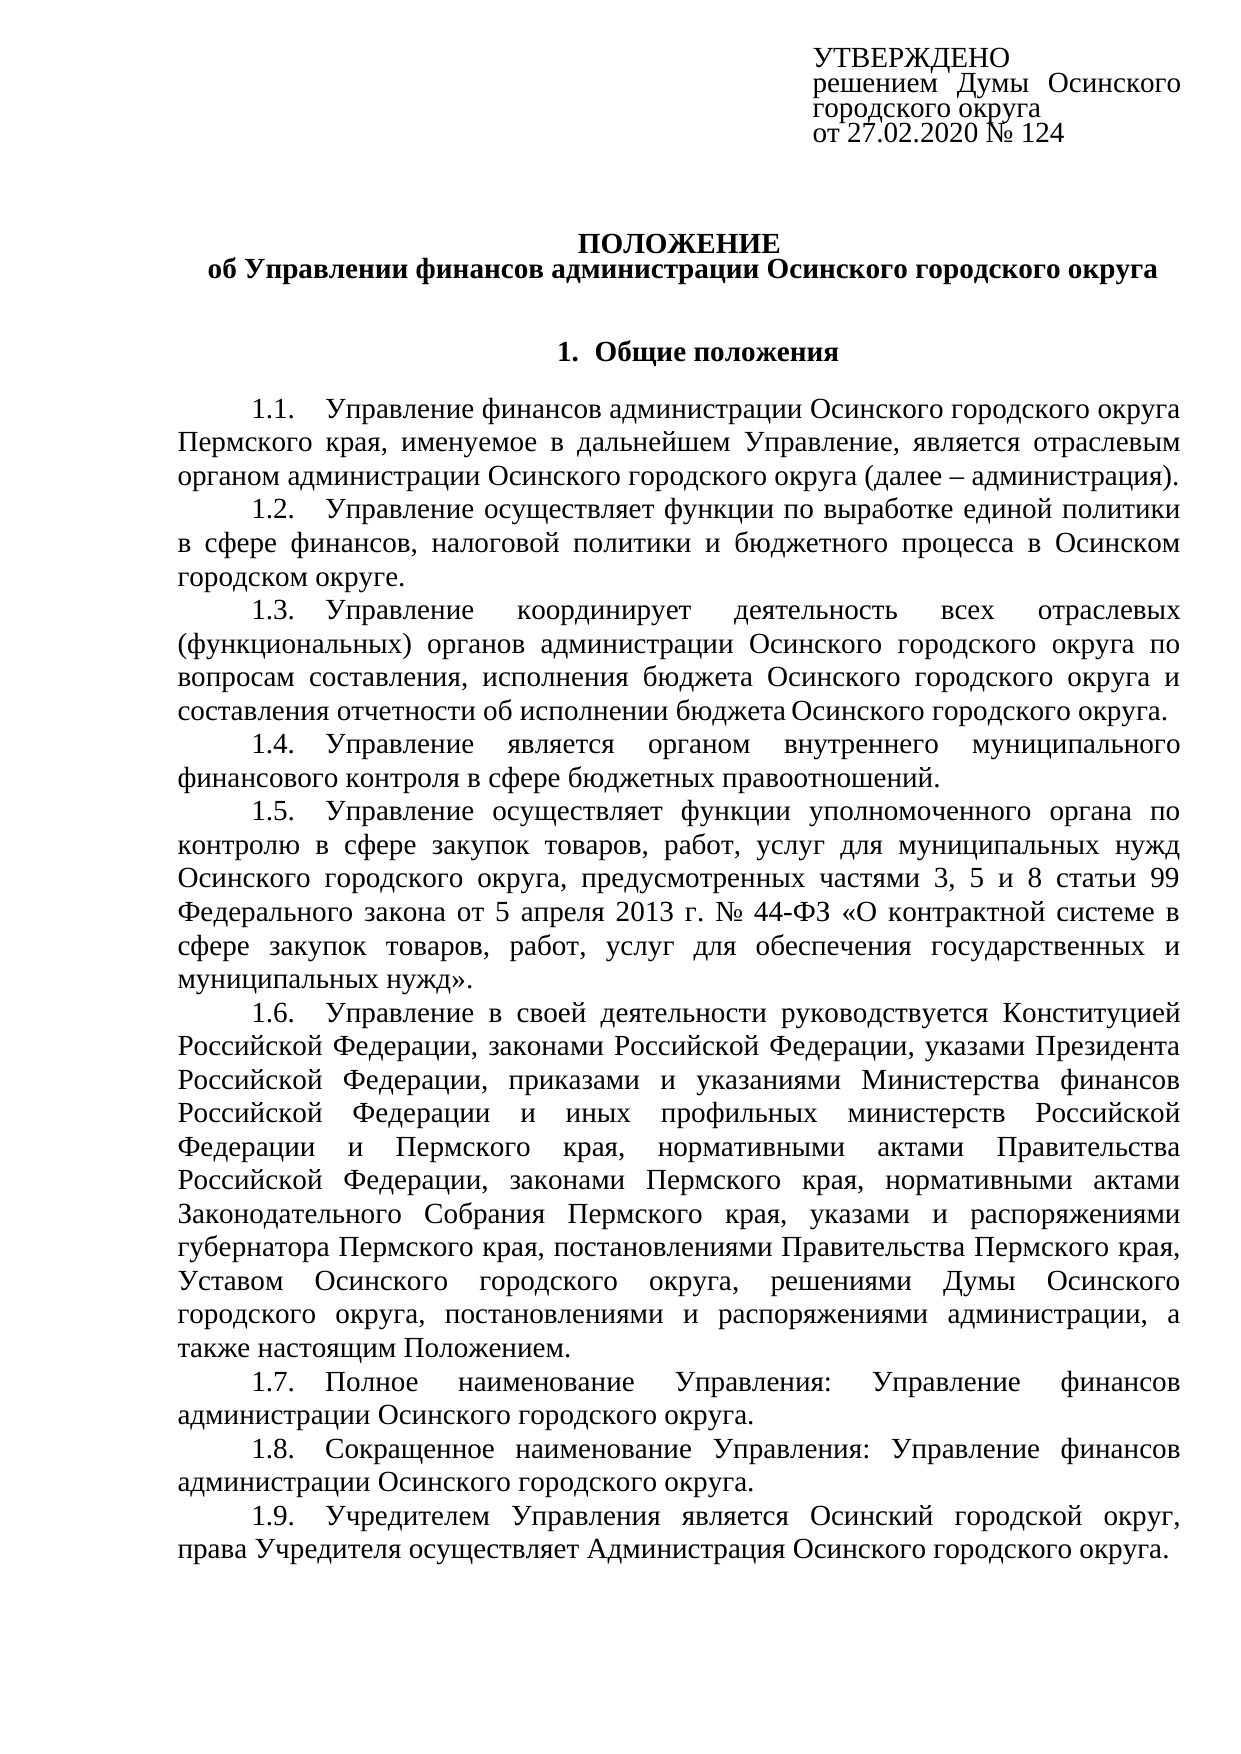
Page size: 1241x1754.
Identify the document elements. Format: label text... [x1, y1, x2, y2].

list Управление осуществляет функции уполномоченного органа по контролю в сфере закупок товаров, работ, услуг для муниципальных нужд Осинского городского округа, предусмотренных частями 3, 5 и 8 статьи 99 Федерального закона от 5 апреля 2013 г. № 44-ФЗ «О контрактной системе в сфере закупок товаров, работ, услуг для обеспечения государственных и муниципальных нужд». [177, 793, 1181, 995]
list Управление в своей деятельности руководствуется Конституцией Российской Федерации, законами Российской Федерации, указами Президента Российской Федерации, приказами и указаниями Министерства финансов Российской Федерации и иных профильных министерств Российской Федерации и Пермского края, нормативными актами Правительства Российской Федерации, законами Пермского края, нормативными актами Законодательного Собрания Пермского края, указами и распоряжениями губернатора Пермского края, постановлениями Правительства Пермского края, Уставом Осинского городского округа, решениями Думы Осинского городского округа, постановлениями и распоряжениями администрации, а также настоящим Положением. [177, 995, 1181, 1364]
list Управление осуществляет функции по выработке единой политики в сфере финансов, налоговой политики и бюджетного процесса в Осинском городском округе. [177, 492, 1181, 592]
text УТВЕРЖДЕНО [812, 47, 1181, 72]
text ПОЛОЖЕНИЕ [177, 233, 1181, 258]
list Сокращенное наименование Управления: Управление финансов администрации Осинского городского округа. [177, 1431, 1181, 1498]
list Полное наименование Управления: Управление финансов администрации Осинского городского округа. [177, 1364, 1181, 1431]
list Общие положения [215, 341, 1181, 366]
list Учредителем Управления является Осинский городской округ, права Учредителя осуществляет Администрация Осинского городского округа. [177, 1498, 1181, 1565]
list Управление координирует деятельность всех отраслевых (функциональных) органов администрации Осинского городского округа по вопросам составления, исполнения бюджета Осинского городского округа и составления отчетности об исполнении бюджета Осинского городского округа. [177, 592, 1181, 726]
list Управление финансов администрации Осинского городского округа Пермского края, именуемое в дальнейшем Управление, является отраслевым органом администрации Осинского городского округа (далее – администрация). [177, 391, 1181, 492]
list Управление является органом внутреннего муниципального финансового контроля в сфере бюджетных правоотношений. [177, 726, 1181, 793]
text об Управлении финансов администрации Осинского городского округа [177, 258, 423, 283]
text решением Думы Осинского городского округа [812, 72, 1181, 122]
text об Управлении финансов администрации Осинского городского округа [427, 258, 1181, 283]
text от 27.02.2020 № 124 [812, 122, 1181, 147]
